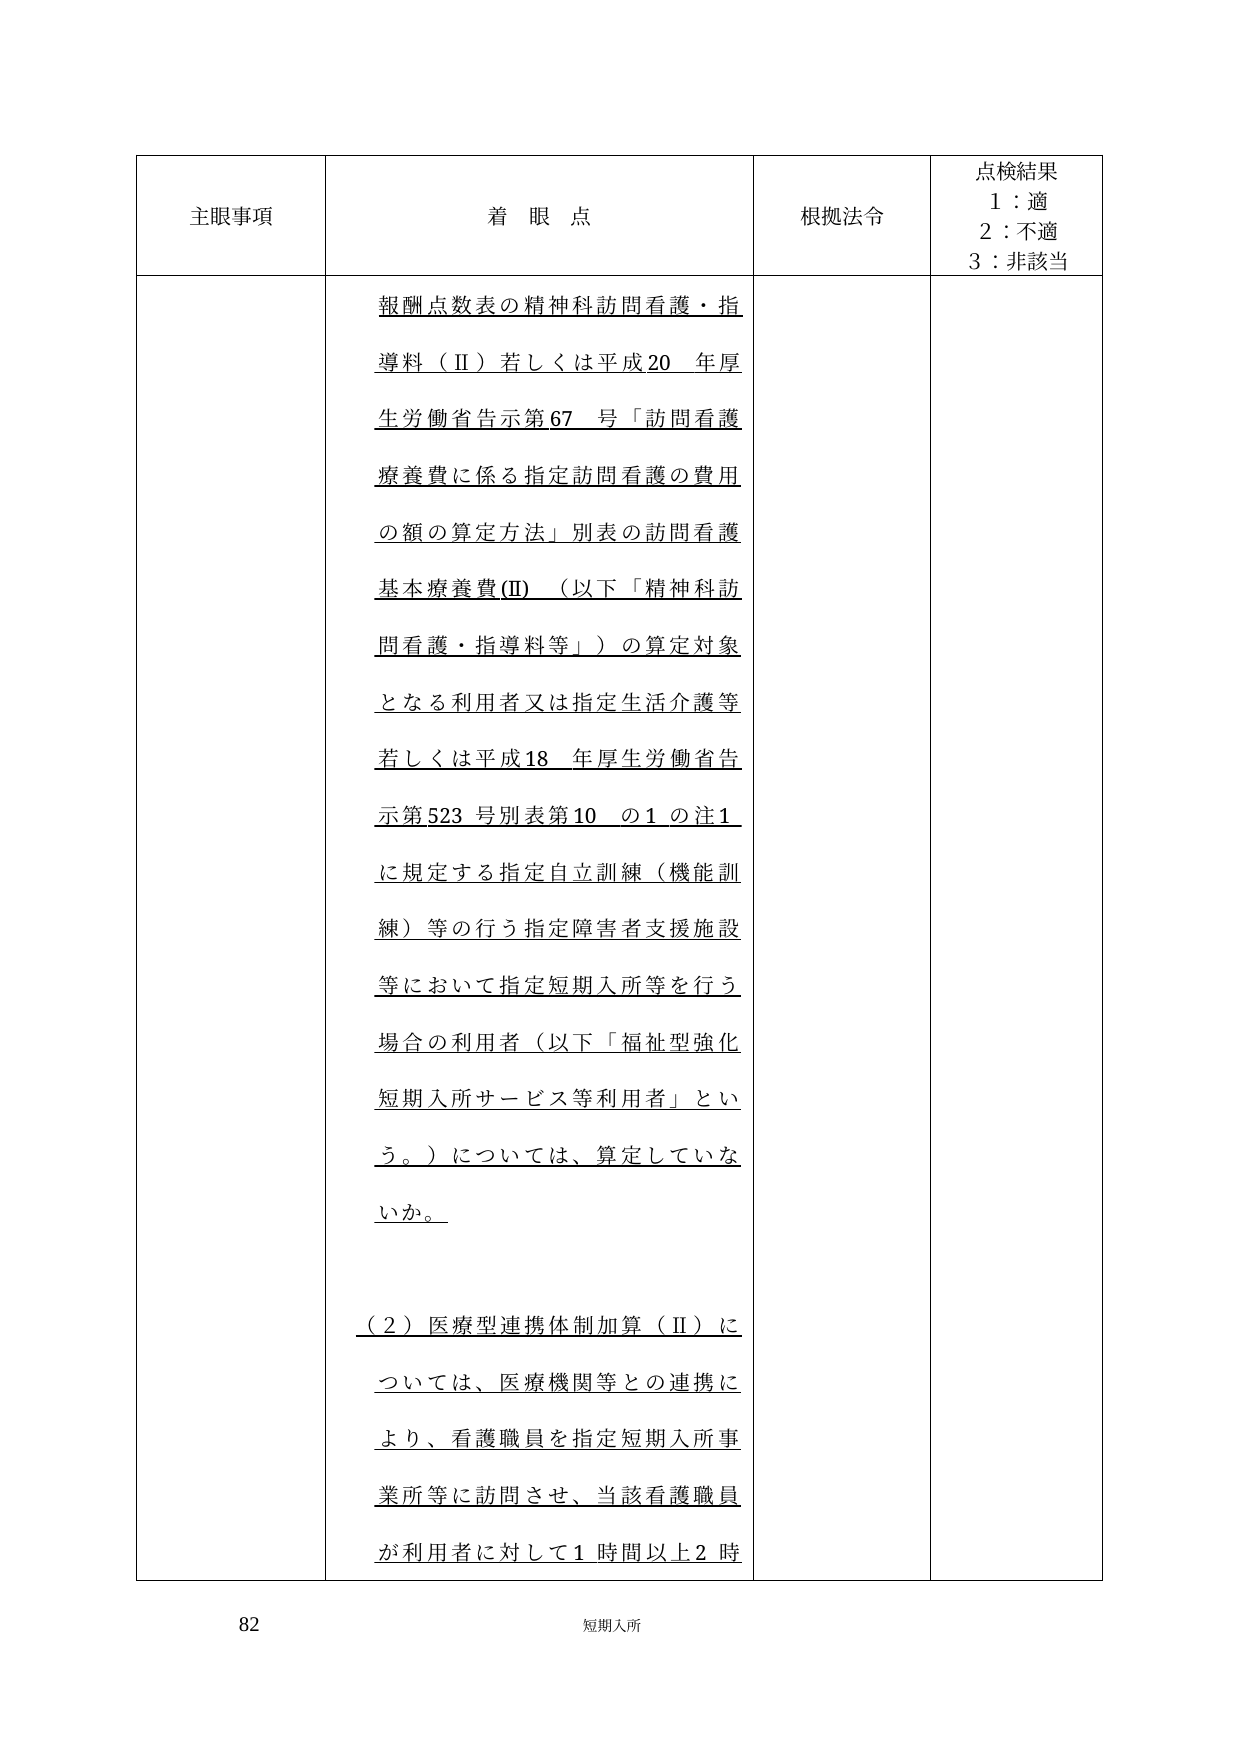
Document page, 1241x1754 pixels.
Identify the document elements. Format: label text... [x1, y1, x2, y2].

table_header 主眼事項 [137, 156, 325, 275]
table_header 根拠法令 [754, 156, 930, 275]
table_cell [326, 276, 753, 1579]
table_header 点検結果 １：適 ２：不適 ３：非該当 [931, 156, 1102, 275]
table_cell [754, 276, 930, 1579]
table_cell [931, 276, 1102, 1579]
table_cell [137, 276, 325, 1579]
table_header 着 眼 点 [326, 156, 753, 275]
